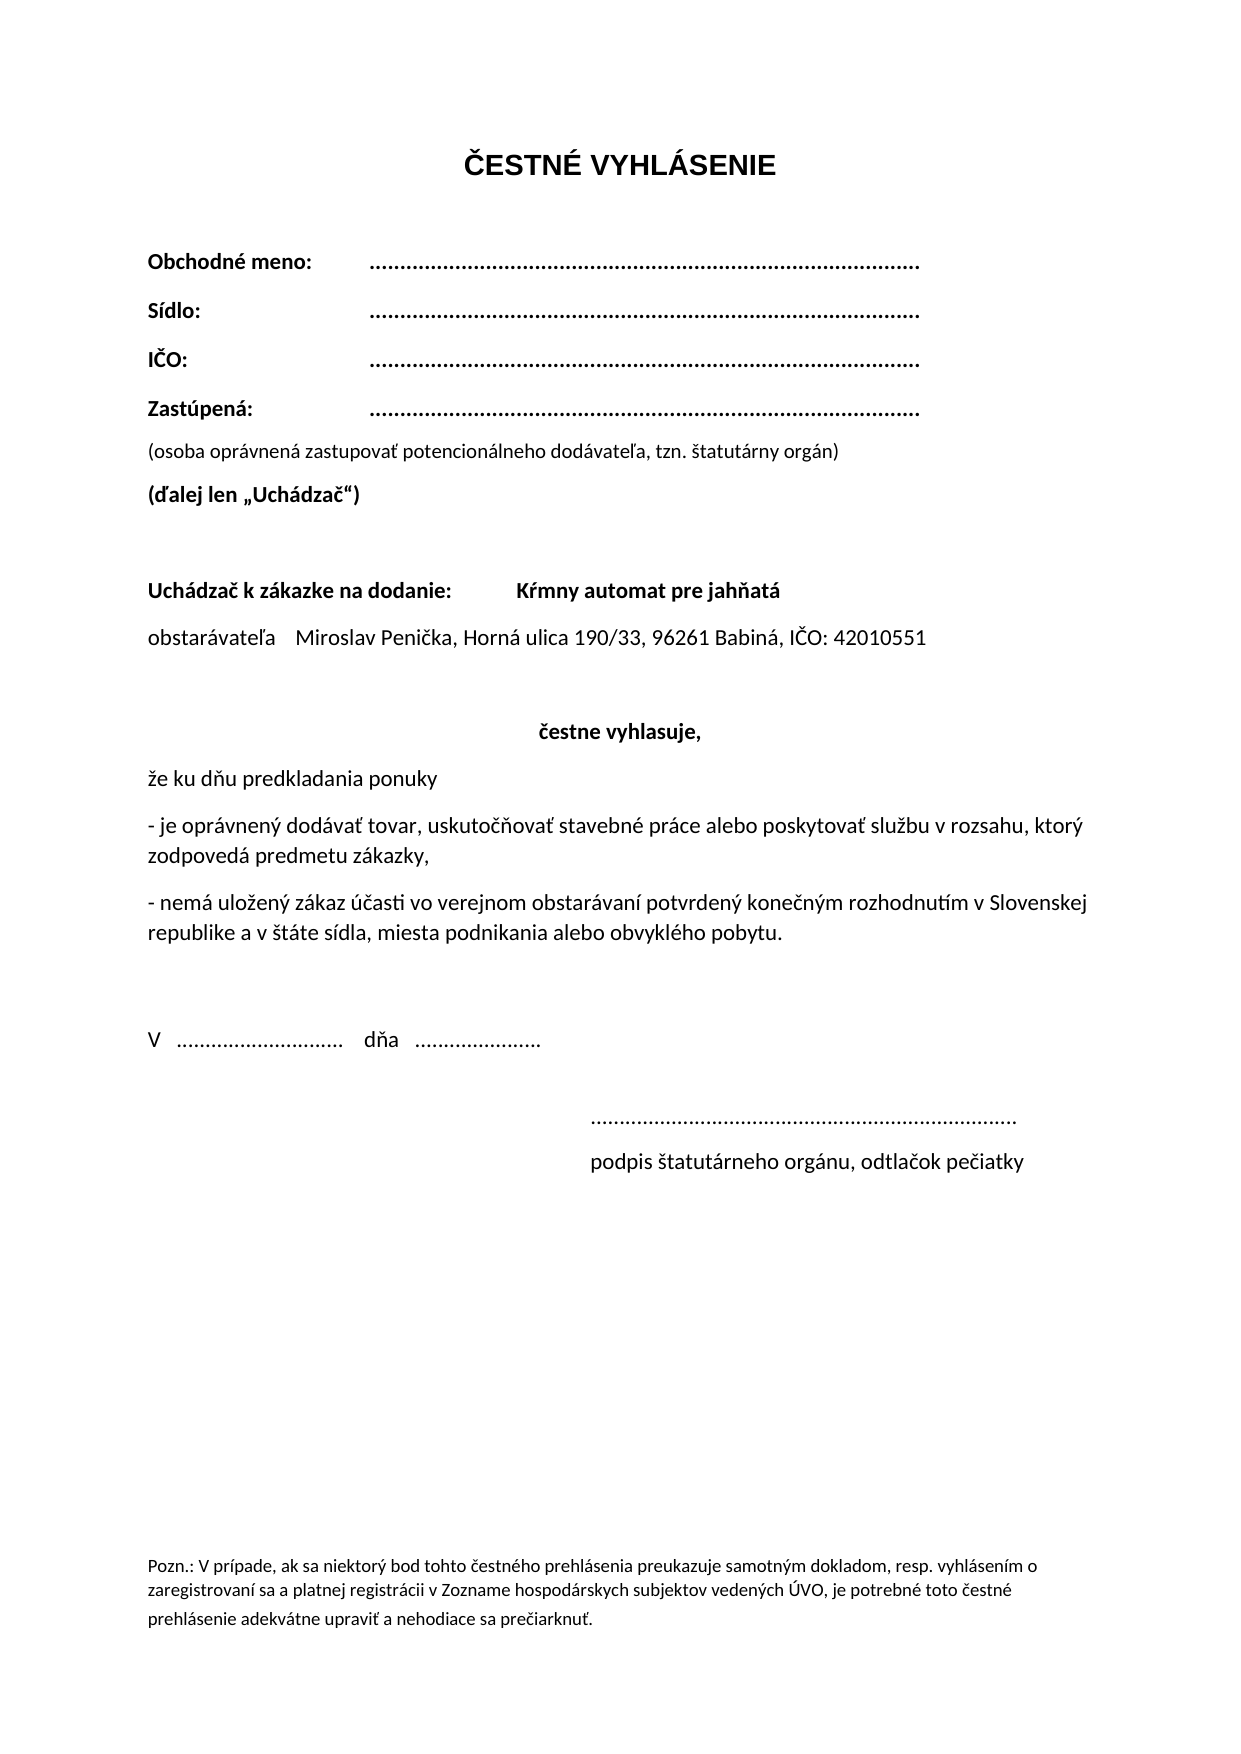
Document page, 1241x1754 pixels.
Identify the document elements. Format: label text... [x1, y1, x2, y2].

text obstarávateľa Miroslav Penička, Horná ulica 190/33, 96261 Babiná, IČO: 42010551 [148, 623, 1093, 651]
text - nemá uložený zákaz účasti vo verejnom obstarávaní potvrdený konečným rozhodnutím v Slovenskej republike a v štáte sídla, miesta podnikania alebo obvyklého pobytu. [148, 888, 1093, 1006]
text .......................................................................... [148, 1102, 1093, 1130]
text Obchodné meno: .......................................................................................... [148, 247, 1093, 275]
text (ďalej len „Uchádzač“) [148, 481, 1093, 509]
text podpis štatutárneho orgánu, odtlačok pečiatky [148, 1147, 1093, 1203]
text Zastúpená: .......................................................................................... [148, 394, 1093, 422]
text V ............................. dňa ...................... [148, 1025, 1093, 1083]
text Uchádzač k zákazke na dodanie: Kŕmny automat pre jahňatá [148, 576, 1093, 604]
text IČO: .......................................................................................... [148, 345, 1093, 373]
text ČESTNÉ VYHLÁSENIE [148, 148, 1093, 181]
text že ku dňu predkladania ponuky [148, 764, 1093, 792]
text čestne vyhlasuje, [148, 717, 1093, 745]
text Sídlo: .......................................................................................... [148, 296, 1093, 324]
text - je oprávnený dodávať tovar, uskutočňovať stavebné práce alebo poskytovať službu v rozsahu, ktorý zodpovedá predmetu zákazky, [148, 811, 1093, 869]
text (osoba oprávnená zastupovať potencionálneho dodávateľa, tzn. štatutárny orgán) [148, 438, 1093, 464]
